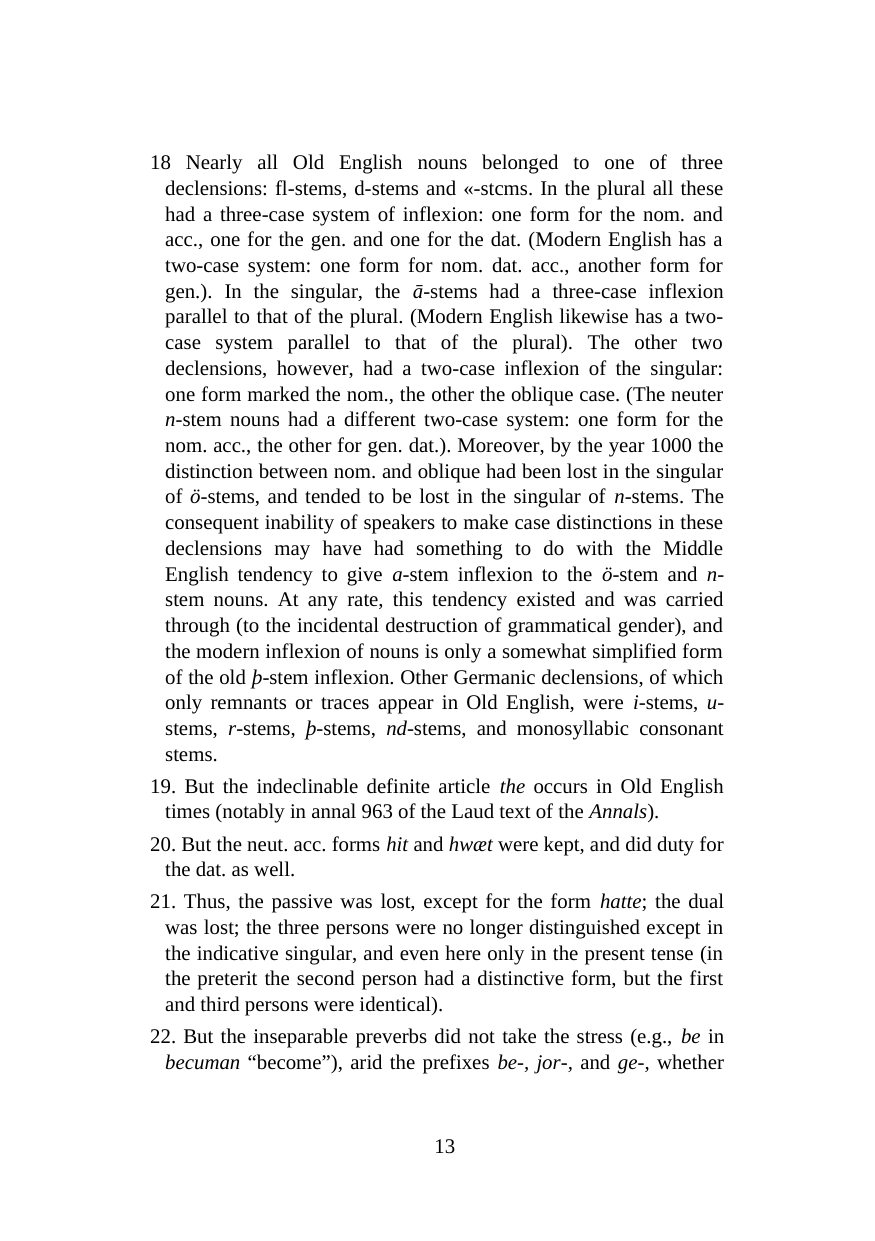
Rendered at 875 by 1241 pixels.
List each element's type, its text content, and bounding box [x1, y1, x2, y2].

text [150, 1024, 724, 1074]
text 19. But the indeclinable definite article the occurs in Old English times (notably in annal 963 of the Laud text of the Annals). [150, 774, 724, 823]
text 18 Nearly all Old English nouns belonged to one of three declensions: fl-stems, d-stems and «-stcms. In the plural all these had a three-case system of inflexion: one form for the nom. and acc., one for the gen. and one for the dat. (Modern English has a two-case system: one form for nom. dat. acc., another form for gen.). In the singular, the ā-stems had a three-case inflexion parallel to that of the plural. (Modern English likewise has a two-case system parallel to that of the plural). The other two declensions, however, had a two-case inflexion of the singular: one form marked the nom., the other the oblique case. (The neuter n-stem nouns had a different two-case system: one form for the nom. acc., the other for gen. dat.). Moreover, by the year 1000 the distinction between nom. and oblique had been lost in the singular of ö-stems, and tended to be lost in the singular of n-stems. The consequent inability of speakers to make case distinctions in these declensions may have had something to do with the Middle English tendency to give a-stem inflexion to the ö-stem and n-stem nouns. At any rate, this tendency existed and was carried through (to the incidental destruction of grammatical gender), and the modern inflexion of nouns is only a somewhat simplified form of the old þ-stem inflexion. Other Germanic declensions, of which only remnants or traces appear in Old English, were i-stems, u-stems, r-stems, þ-stems, nd-stems, and monosyllabic consonant stems. [150, 150, 724, 766]
text 20. But the neut. acc. forms hit and hwæt were kept, and did duty for the dat. as well. [150, 831, 724, 881]
text 21. Thus, the passive was lost, except for the form hatte; the dual was lost; the three persons were no longer distinguished except in the indicative singular, and even here only in the present tense (in the preterit the second person had a distinctive form, but the first and third persons were identical). [150, 889, 724, 1016]
